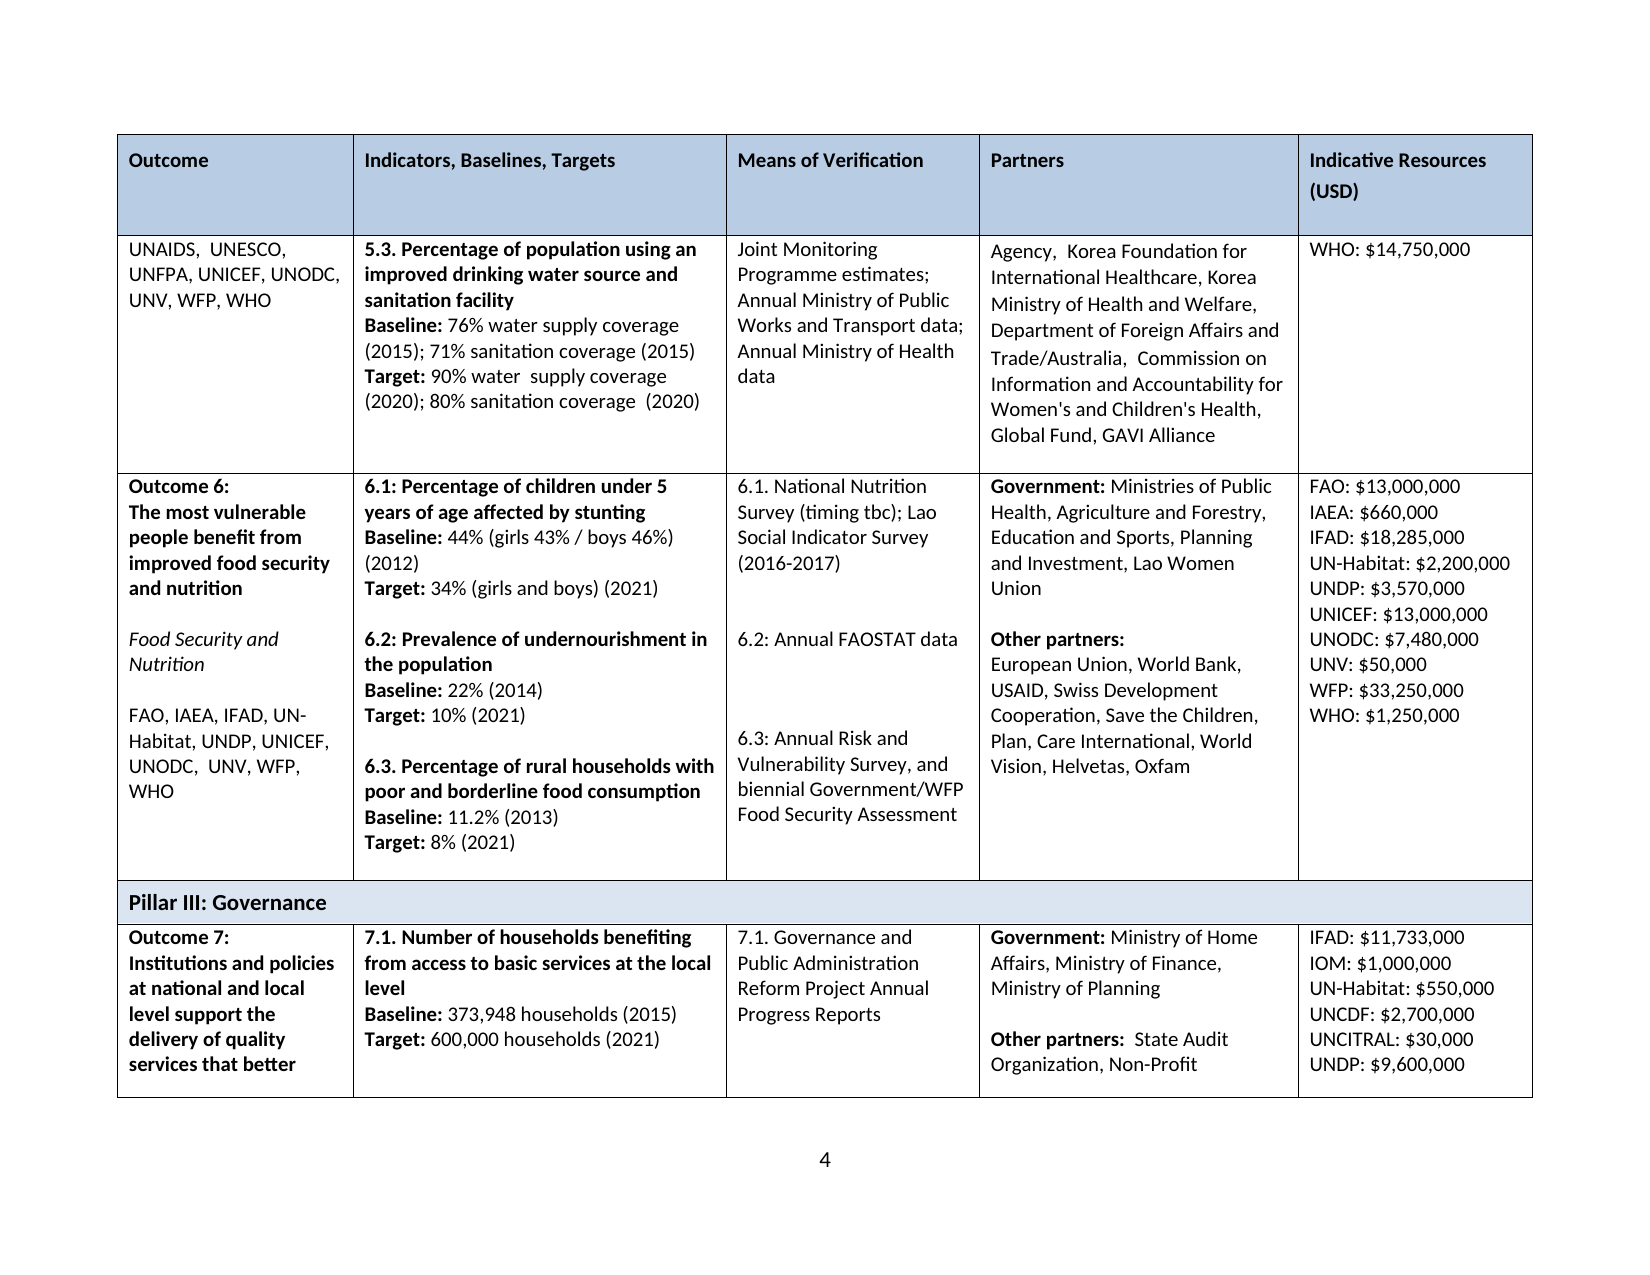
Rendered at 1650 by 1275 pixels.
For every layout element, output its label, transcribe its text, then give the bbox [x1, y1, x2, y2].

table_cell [980, 236, 1298, 473]
table_header Partners [980, 135, 1298, 235]
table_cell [354, 236, 726, 473]
table_cell Government: Ministries of Public Health, Agriculture and Forestry, Education and Sports, Planning and Investment, Lao Women Union Other partners: European Union, World Bank, USAID, Swiss Development Cooperation, Save the Children, Plan, Care International, World Vision, Helvetas, Oxfam [980, 474, 1298, 880]
table_cell 6.1. National Nutrition Survey (timing tbc); Lao Social Indicator Survey (2016-2017) 6.2: Annual FAOSTAT data 6.3: Annual Risk and Vulnerability Survey, and biennial Government/WFP Food Security Assessment [727, 474, 979, 880]
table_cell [1299, 236, 1532, 473]
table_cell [118, 925, 353, 1097]
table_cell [354, 925, 726, 1097]
table_cell FAO: $13,000,000 IAEA: $660,000 IFAD: $18,285,000 UN-Habitat: $2,200,000 UNDP: $3,570,000 UNICEF: $13,000,000 UNODC: $7,480,000 UNV: $50,000 WFP: $33,250,000 WHO: $1,250,000 [1299, 474, 1532, 880]
table_header Indicators, Baselines, Targets [354, 135, 726, 235]
table_header Means of Verification [727, 135, 979, 235]
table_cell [727, 236, 979, 473]
table_cell 6.1: Percentage of children under 5 years of age affected by stunting Baseline: 44% (girls 43% / boys 46%) (2012) Target: 34% (girls and boys) (2021) 6.2: Prevalence of undernourishment in the population Baseline: 22% (2014) Target: 10% (2021) 6.3. Percentage of rural households with poor and borderline food consumption Baseline: 11.2% (2013) Target: 8% (2021) [354, 474, 726, 880]
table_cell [118, 236, 353, 473]
table_cell Outcome 6: The most vulnerable people benefit from improved food security and nutrition Food Security and Nutrition FAO, IAEA, IFAD, UN-Habitat, UNDP, UNICEF, UNODC, UNV, WFP, WHO [118, 474, 353, 880]
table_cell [1299, 925, 1532, 1097]
table_cell Pillar III: Governance [118, 881, 1532, 923]
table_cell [727, 925, 979, 1097]
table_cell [980, 925, 1298, 1097]
table_header Outcome [118, 135, 353, 235]
table_header Indicative Resources (USD) [1299, 135, 1532, 235]
